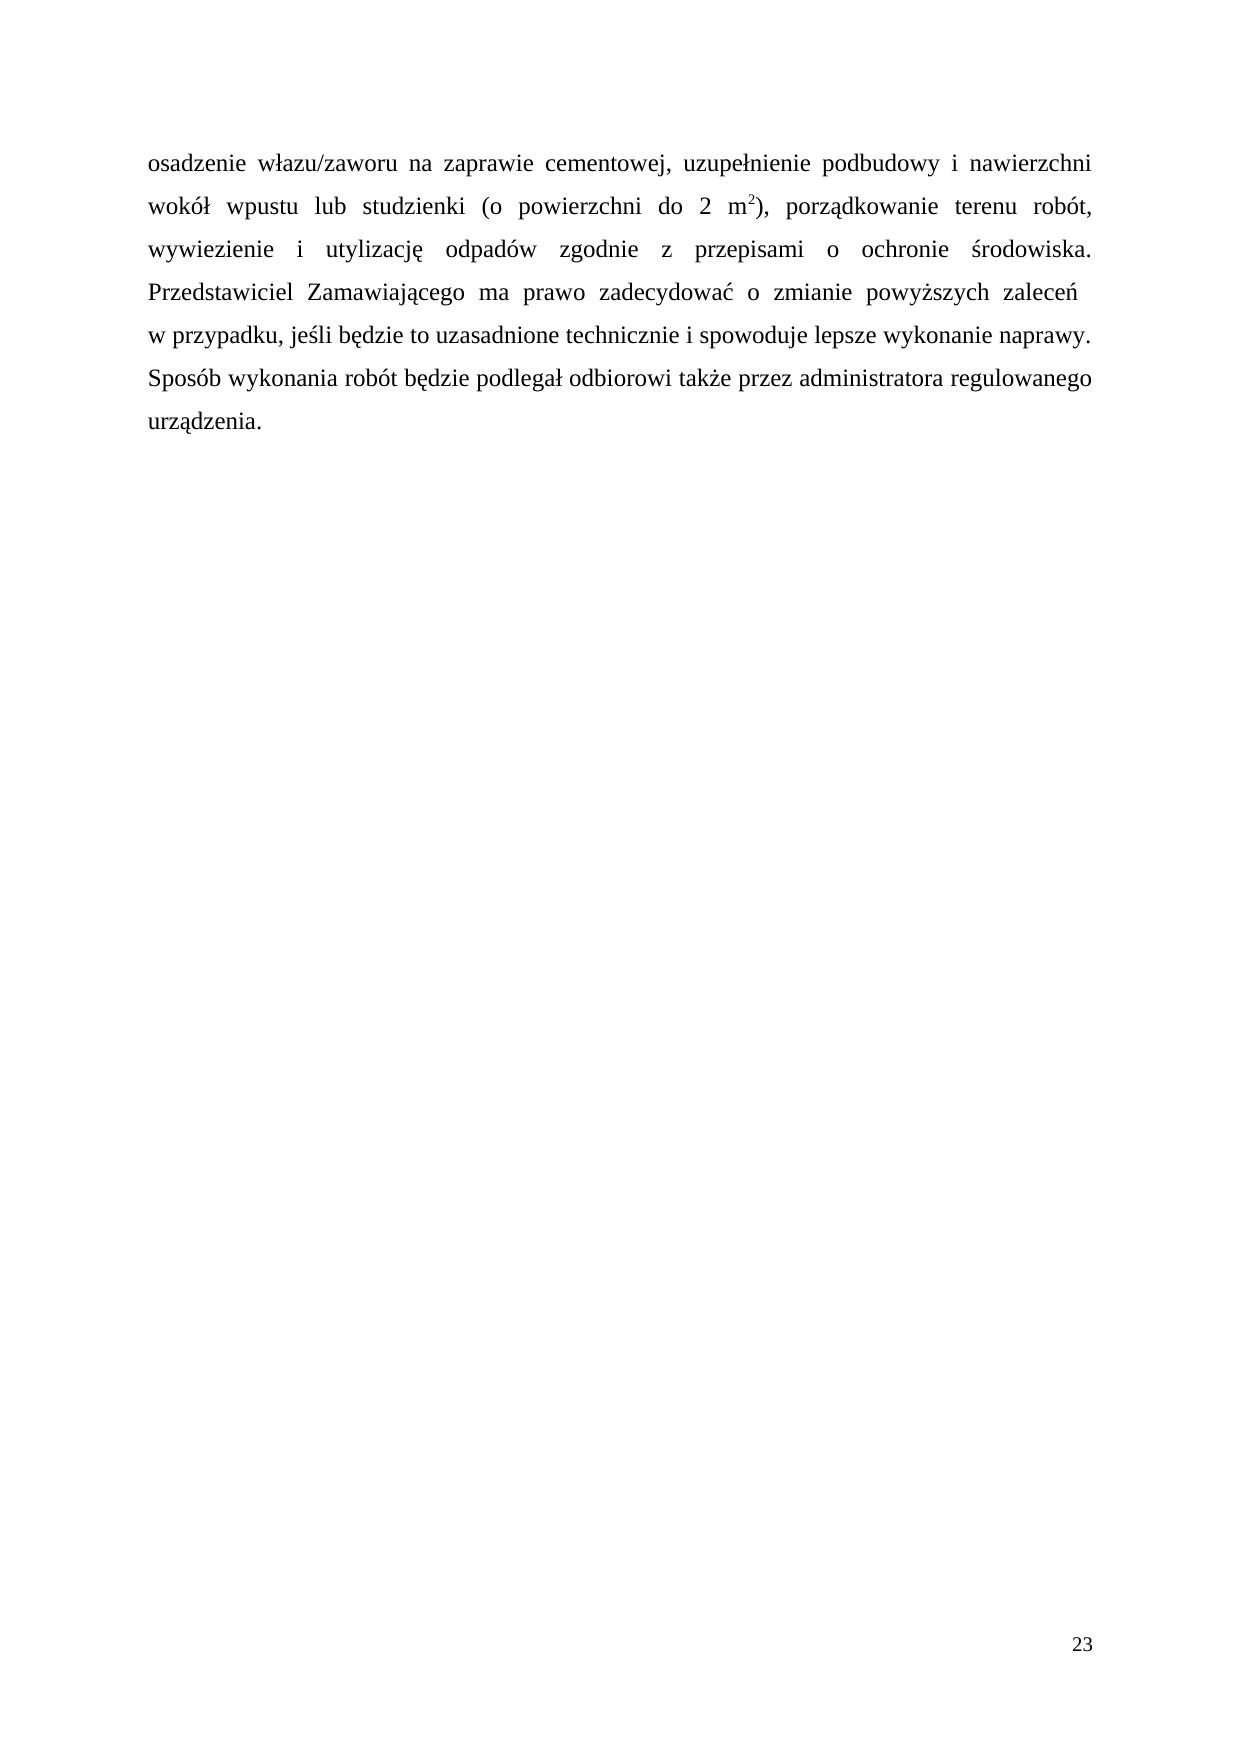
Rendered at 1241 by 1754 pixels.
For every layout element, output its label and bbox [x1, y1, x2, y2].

text [148, 148, 1092, 435]
